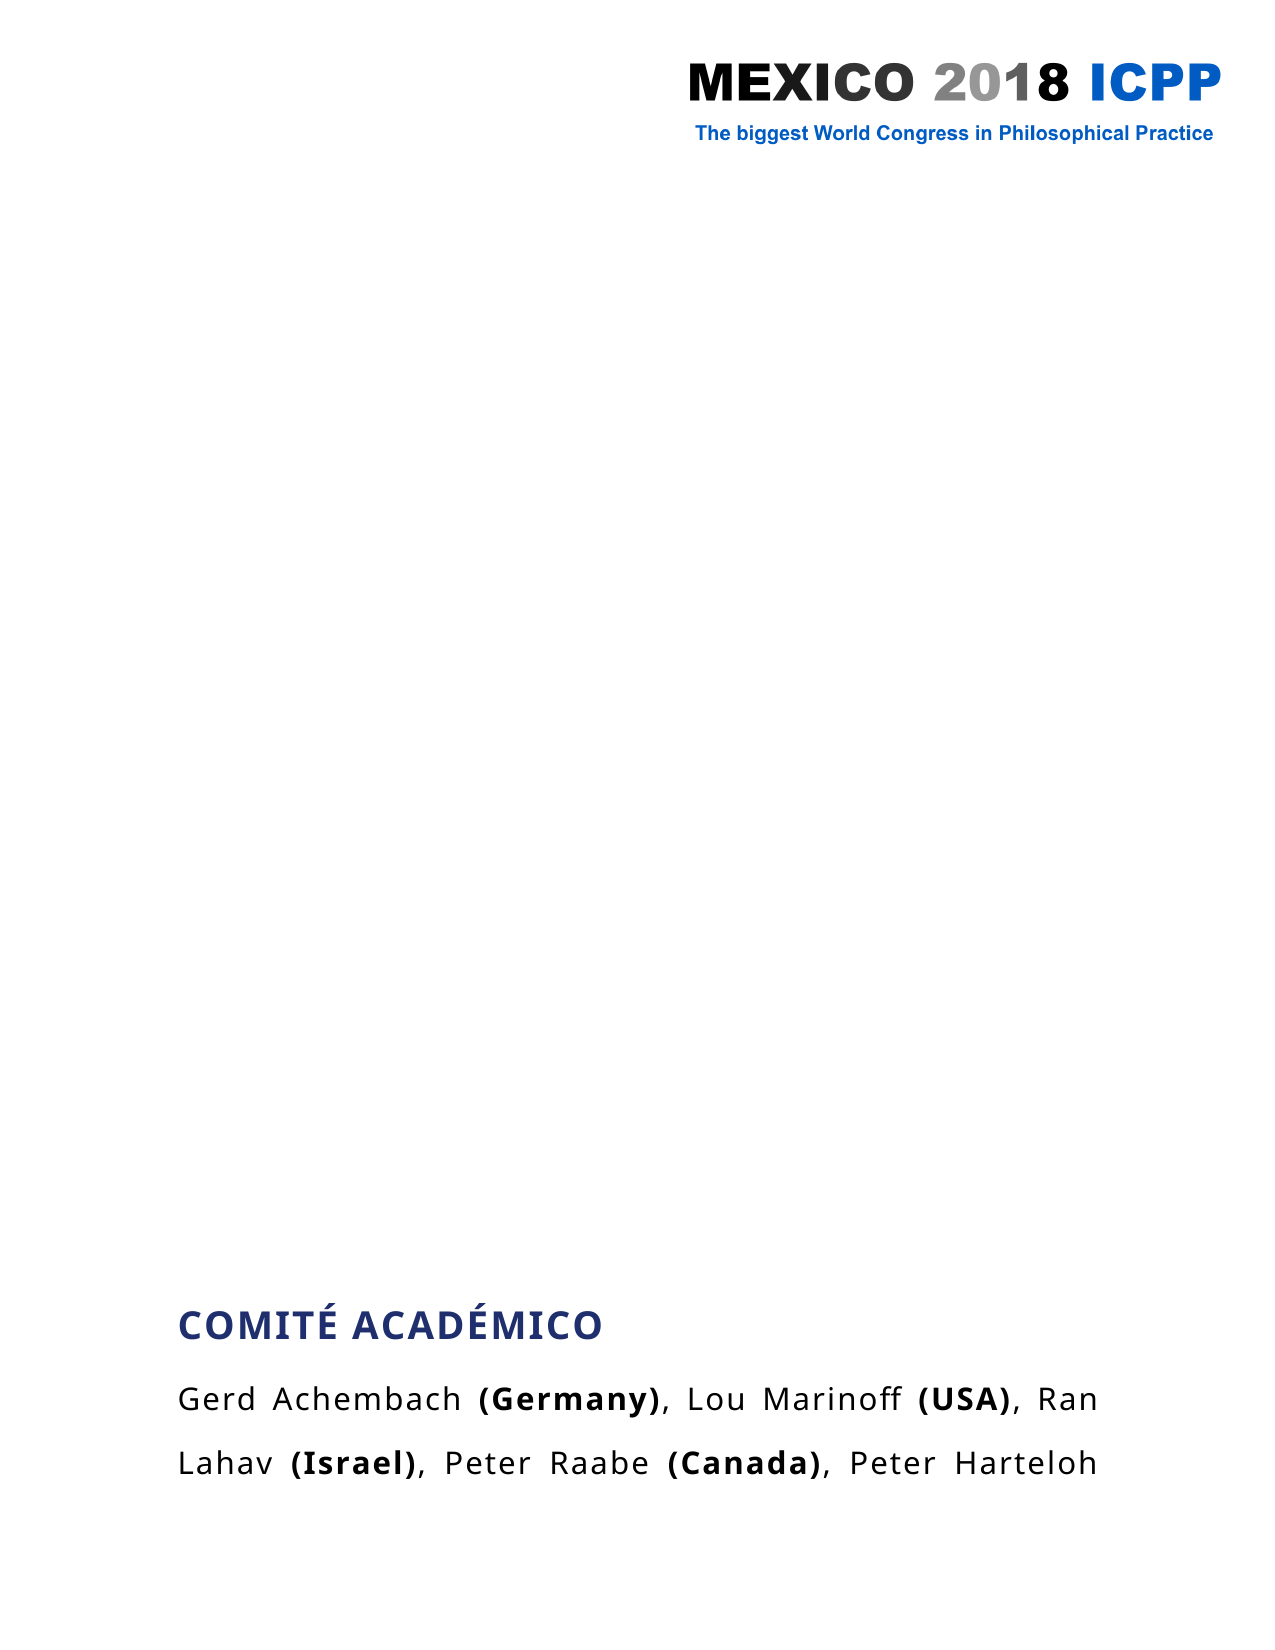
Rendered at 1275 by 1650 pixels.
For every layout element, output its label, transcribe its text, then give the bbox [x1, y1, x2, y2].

text COMITÉ ACADÉMICO [177, 1298, 1098, 1351]
picture [683, 56, 1227, 155]
